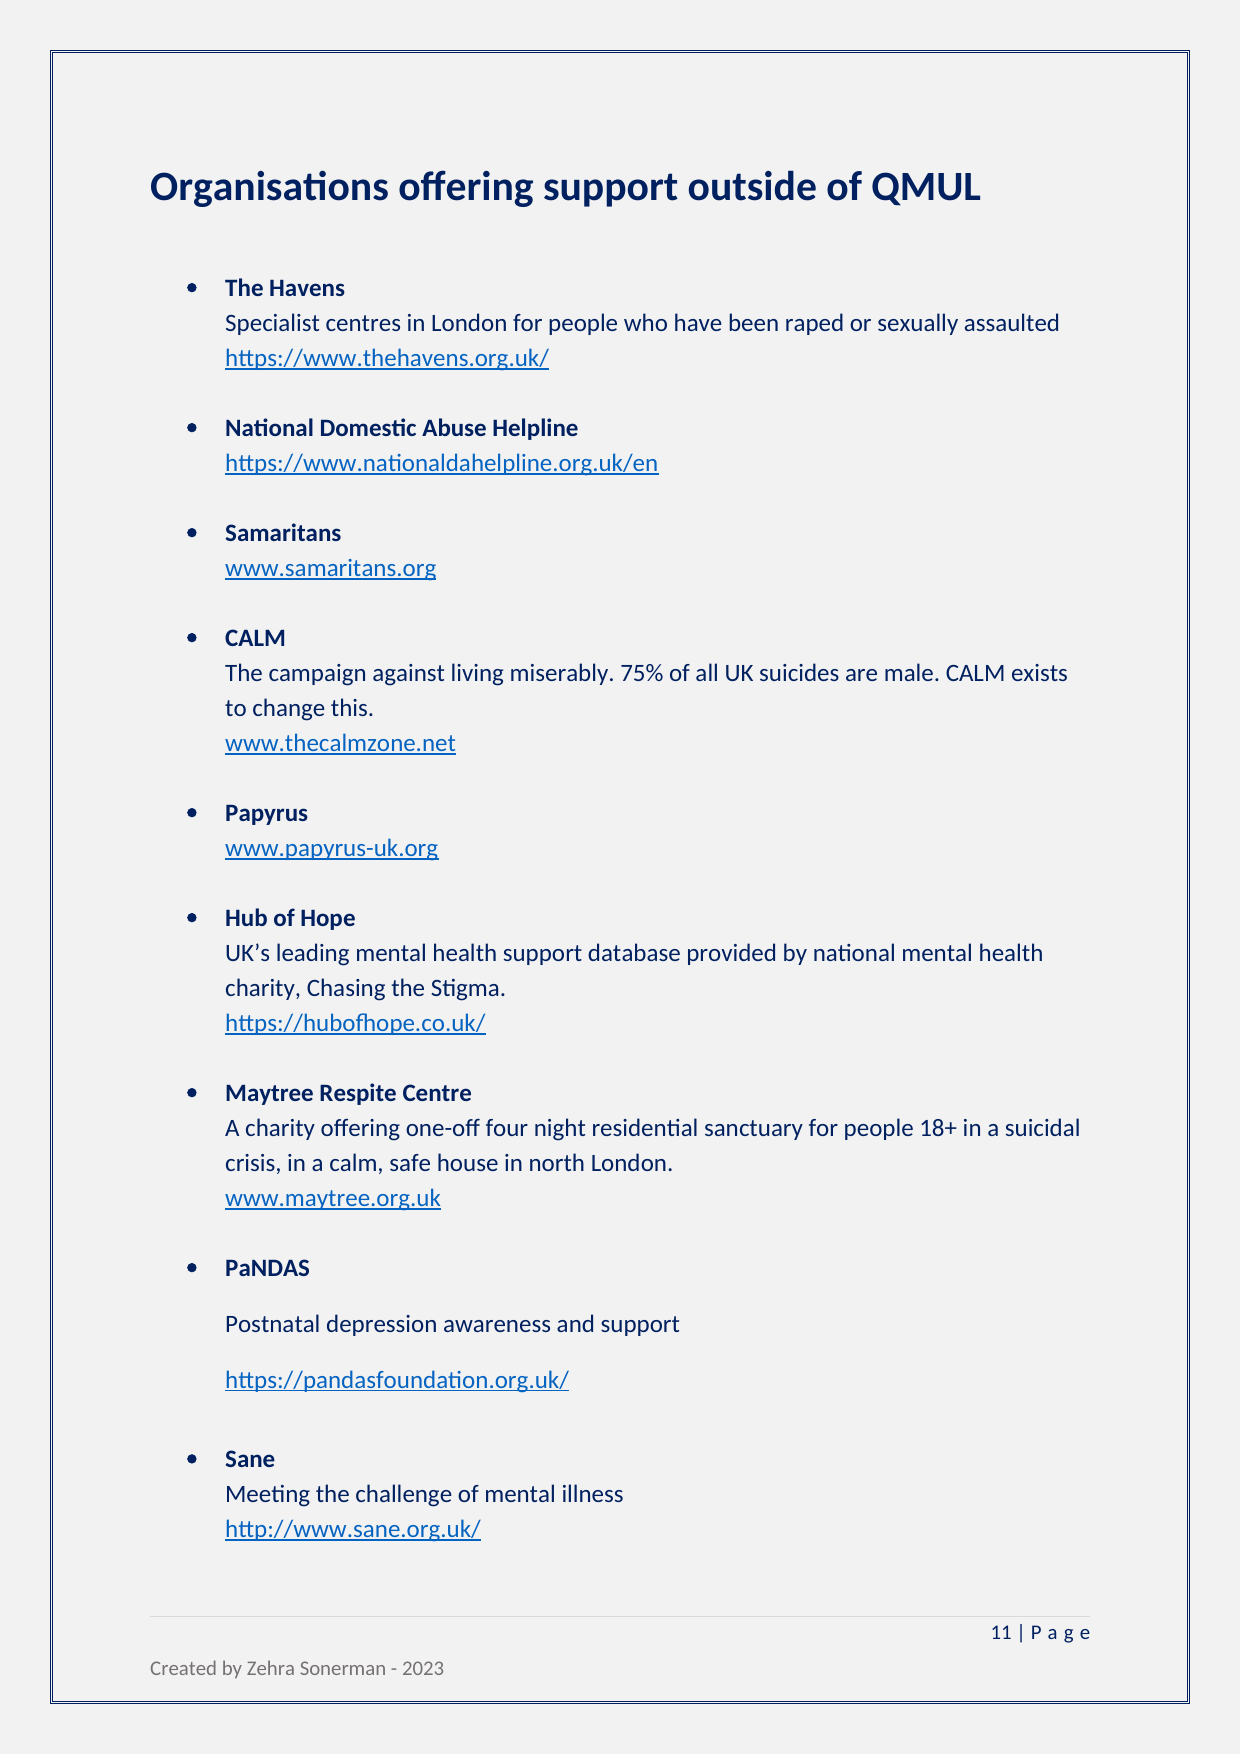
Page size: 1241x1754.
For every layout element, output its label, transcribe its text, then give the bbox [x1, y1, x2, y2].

list https://www.nationaldahelpline.org.uk/en [225, 447, 1090, 478]
list Hub of Hope [187, 902, 1090, 933]
list The Havens [187, 272, 1090, 303]
text Postnatal depression awareness and support [225, 1308, 1090, 1338]
list Samaritans [187, 517, 1090, 548]
list Sane [187, 1443, 1090, 1474]
text https://pandasfoundation.org.uk/ [225, 1364, 1090, 1394]
list Maytree Respite Centre [187, 1077, 1090, 1108]
list Specialist centres in London for people who have been raped or sexually assaulted [225, 307, 1090, 338]
list www.thecalmzone.net [225, 727, 1090, 758]
list https://hubofhope.co.uk/ [225, 1007, 1090, 1038]
list https://www.thehavens.org.uk/ [225, 342, 1090, 373]
list A charity offering one-off four night residential sanctuary for people 18+ in a suicidal crisis, in a calm, safe house in north London. [225, 1112, 1090, 1178]
list http://www.sane.org.uk/ [225, 1513, 1090, 1544]
text Organisations offering support outside of QMUL [150, 160, 1090, 211]
list UK’s leading mental health support database provided by national mental health charity, Chasing the Stigma. [225, 937, 1090, 1003]
list CALM [187, 622, 1090, 653]
list www.papyrus-uk.org [225, 832, 1090, 863]
list www.samaritans.org [225, 552, 1090, 583]
list National Domestic Abuse Helpline [187, 412, 1090, 443]
list Meeting the challenge of mental illness [225, 1478, 1090, 1509]
list Papyrus [187, 797, 1090, 828]
list www.maytree.org.uk [225, 1182, 1090, 1213]
list PaNDAS [187, 1252, 1090, 1283]
list The campaign against living miserably. 75% of all UK suicides are male. CALM exists to change this. [225, 657, 1090, 723]
